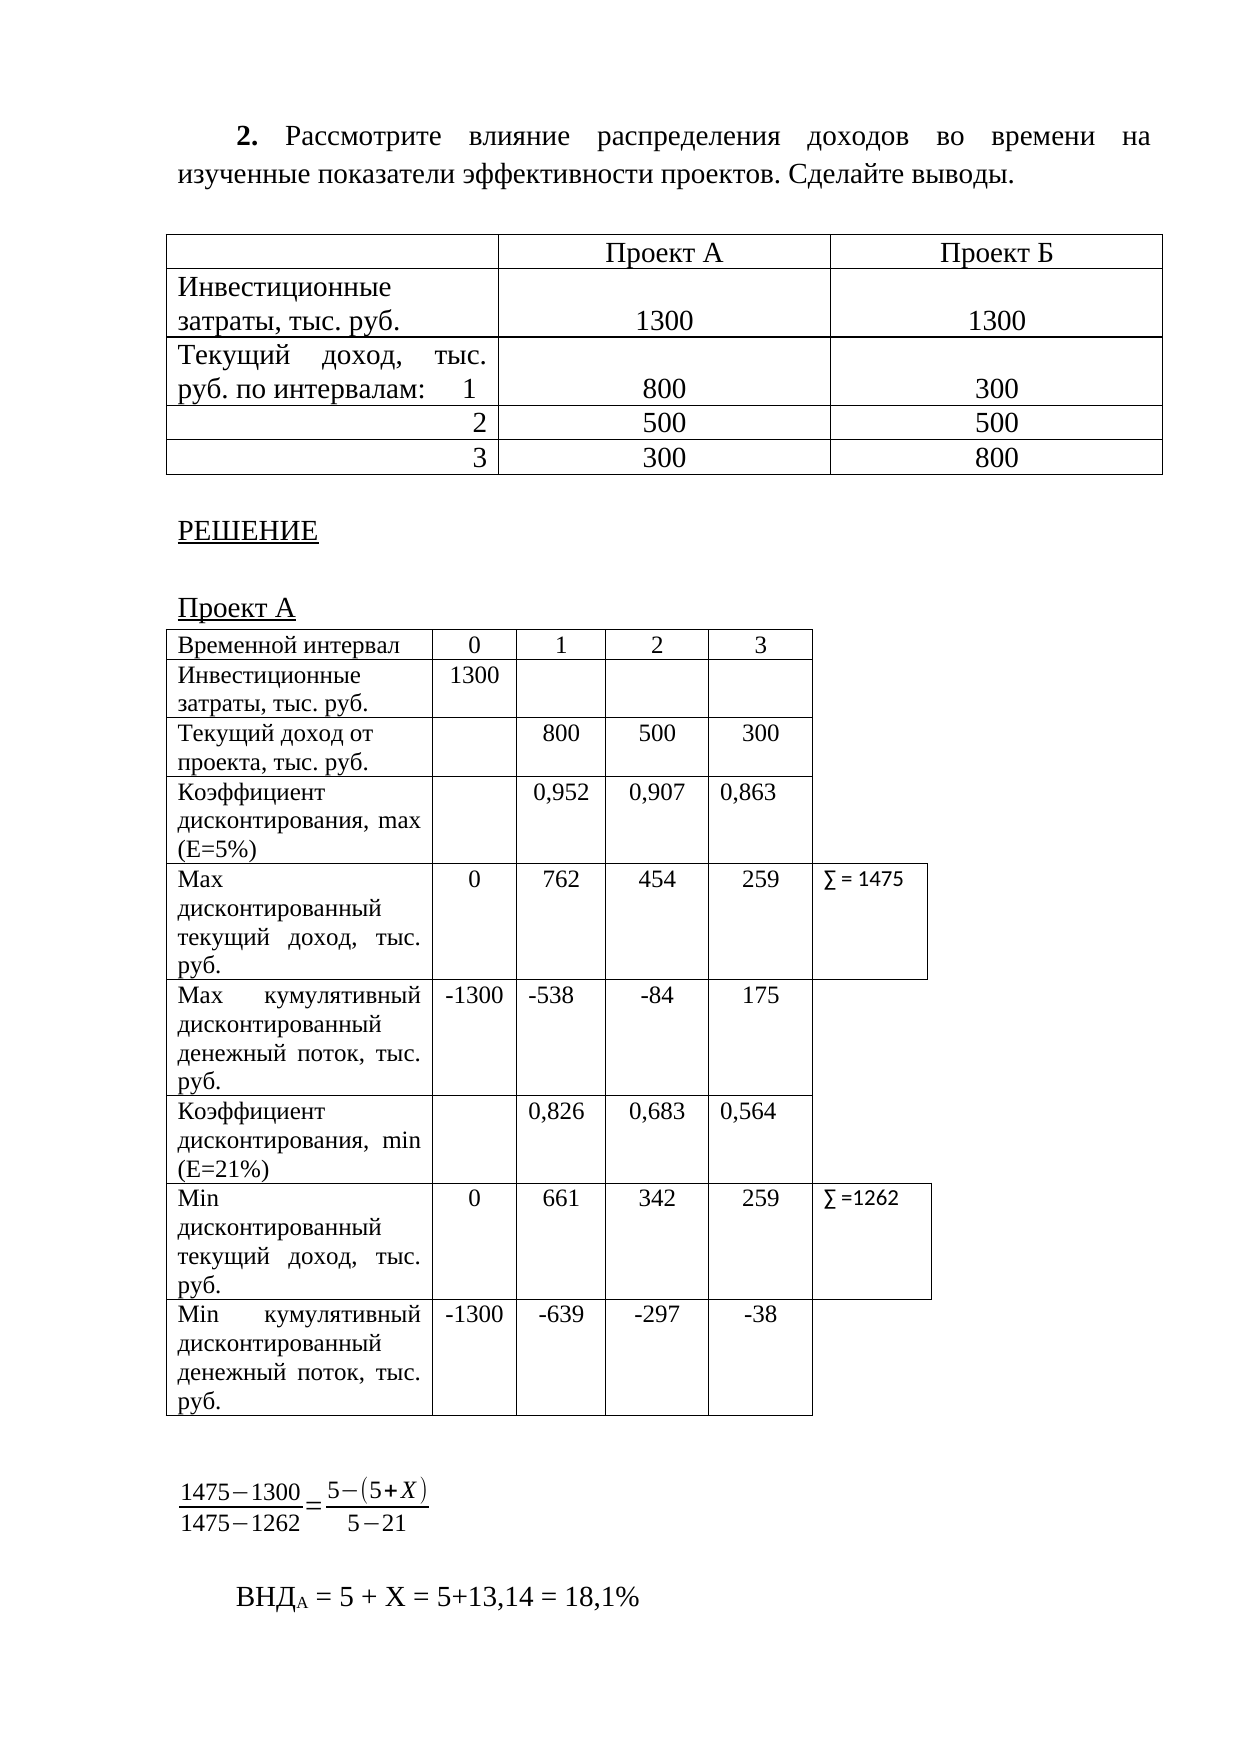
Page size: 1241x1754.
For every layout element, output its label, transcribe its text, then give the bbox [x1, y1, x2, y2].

table_cell 300 [499, 440, 830, 474]
table_cell 1300 [433, 660, 516, 717]
table_cell Инвестиционные затраты, тыс. руб. [167, 269, 498, 336]
table_cell Min кумулятивный дисконтированный денежный поток, тыс. руб. [167, 1300, 432, 1414]
table_cell 300 [831, 338, 1162, 404]
table_header 3 [709, 630, 812, 659]
table_cell -297 [606, 1300, 708, 1414]
table_cell -1300 [433, 980, 516, 1095]
table_cell Min дисконтированный текущий доход, тыс. руб. [167, 1184, 432, 1298]
text 2. Рассмотрите влияние распределения доходов во времени на изученные показатели эффективности проектов. Сделайте выводы. [177, 118, 1152, 190]
table_cell 1300 [831, 269, 1162, 336]
table_cell ∑ =1262 [813, 1184, 931, 1298]
table_header [167, 235, 498, 268]
table_cell 259 [709, 864, 812, 979]
table_cell -538 [517, 980, 605, 1095]
table_header 1 [517, 630, 605, 659]
table_cell [433, 1096, 516, 1182]
table_cell 0,826 [517, 1096, 605, 1182]
text Проект А [177, 590, 1152, 624]
table_cell [433, 718, 516, 776]
table_cell Max кумулятивный дисконтированный денежный поток, тыс. руб. [167, 980, 432, 1095]
table_cell 342 [606, 1184, 708, 1298]
table_cell 0,863 [709, 777, 812, 863]
table_cell 0,683 [606, 1096, 708, 1182]
table_cell 0,907 [606, 777, 708, 863]
table_cell 661 [517, 1184, 605, 1298]
table_cell -84 [606, 980, 708, 1095]
table_cell [606, 660, 708, 717]
table_cell Текущий доход, тыс. руб. по интервалам: 1 [167, 338, 498, 404]
table_cell 500 [606, 718, 708, 776]
table_cell -639 [517, 1300, 605, 1414]
table_cell Текущий доход от проекта, тыс. руб. [167, 718, 432, 776]
table_cell 500 [831, 406, 1162, 439]
text ВНДА = 5 + Х = 5+13,14 = 18,1% [177, 1579, 1152, 1612]
table_cell 175 [709, 980, 812, 1095]
table_cell 0,952 [517, 777, 605, 863]
table_cell 0 [433, 864, 516, 979]
table_cell Коэффициент дисконтирования, min (Е=21%) [167, 1096, 432, 1182]
table_cell 800 [831, 440, 1162, 474]
table_cell 800 [517, 718, 605, 776]
table_header 2 [606, 630, 708, 659]
table_cell 259 [709, 1184, 812, 1298]
table_cell -1300 [433, 1300, 516, 1414]
table_cell 800 [499, 338, 830, 404]
table_cell 454 [606, 864, 708, 979]
table_header Проект Б [831, 235, 1162, 268]
table_cell 3 [167, 440, 498, 474]
table_cell 762 [517, 864, 605, 979]
table_header Временной интервал [167, 630, 432, 659]
table_header 0 [433, 630, 516, 659]
table_cell 300 [709, 718, 812, 776]
table_cell 2 [167, 406, 498, 439]
table_cell [709, 660, 812, 717]
table_cell Инвестиционные затраты, тыс. руб. [167, 660, 432, 717]
table_cell 1300 [499, 269, 830, 336]
table_cell [517, 660, 605, 717]
table_cell 500 [499, 406, 830, 439]
table_cell Коэффициент дисконтирования, max (Е=5%) [167, 777, 432, 863]
table_cell ∑ = 1475 [813, 864, 927, 979]
text РЕШЕНИЕ [177, 513, 1152, 547]
table_header Проект А [499, 235, 830, 268]
table_cell Max дисконтированный текущий доход, тыс. руб. [167, 864, 432, 979]
table_cell [433, 777, 516, 863]
table_cell -38 [709, 1300, 812, 1414]
table_cell 0,564 [709, 1096, 812, 1182]
table_cell 0 [433, 1184, 516, 1298]
